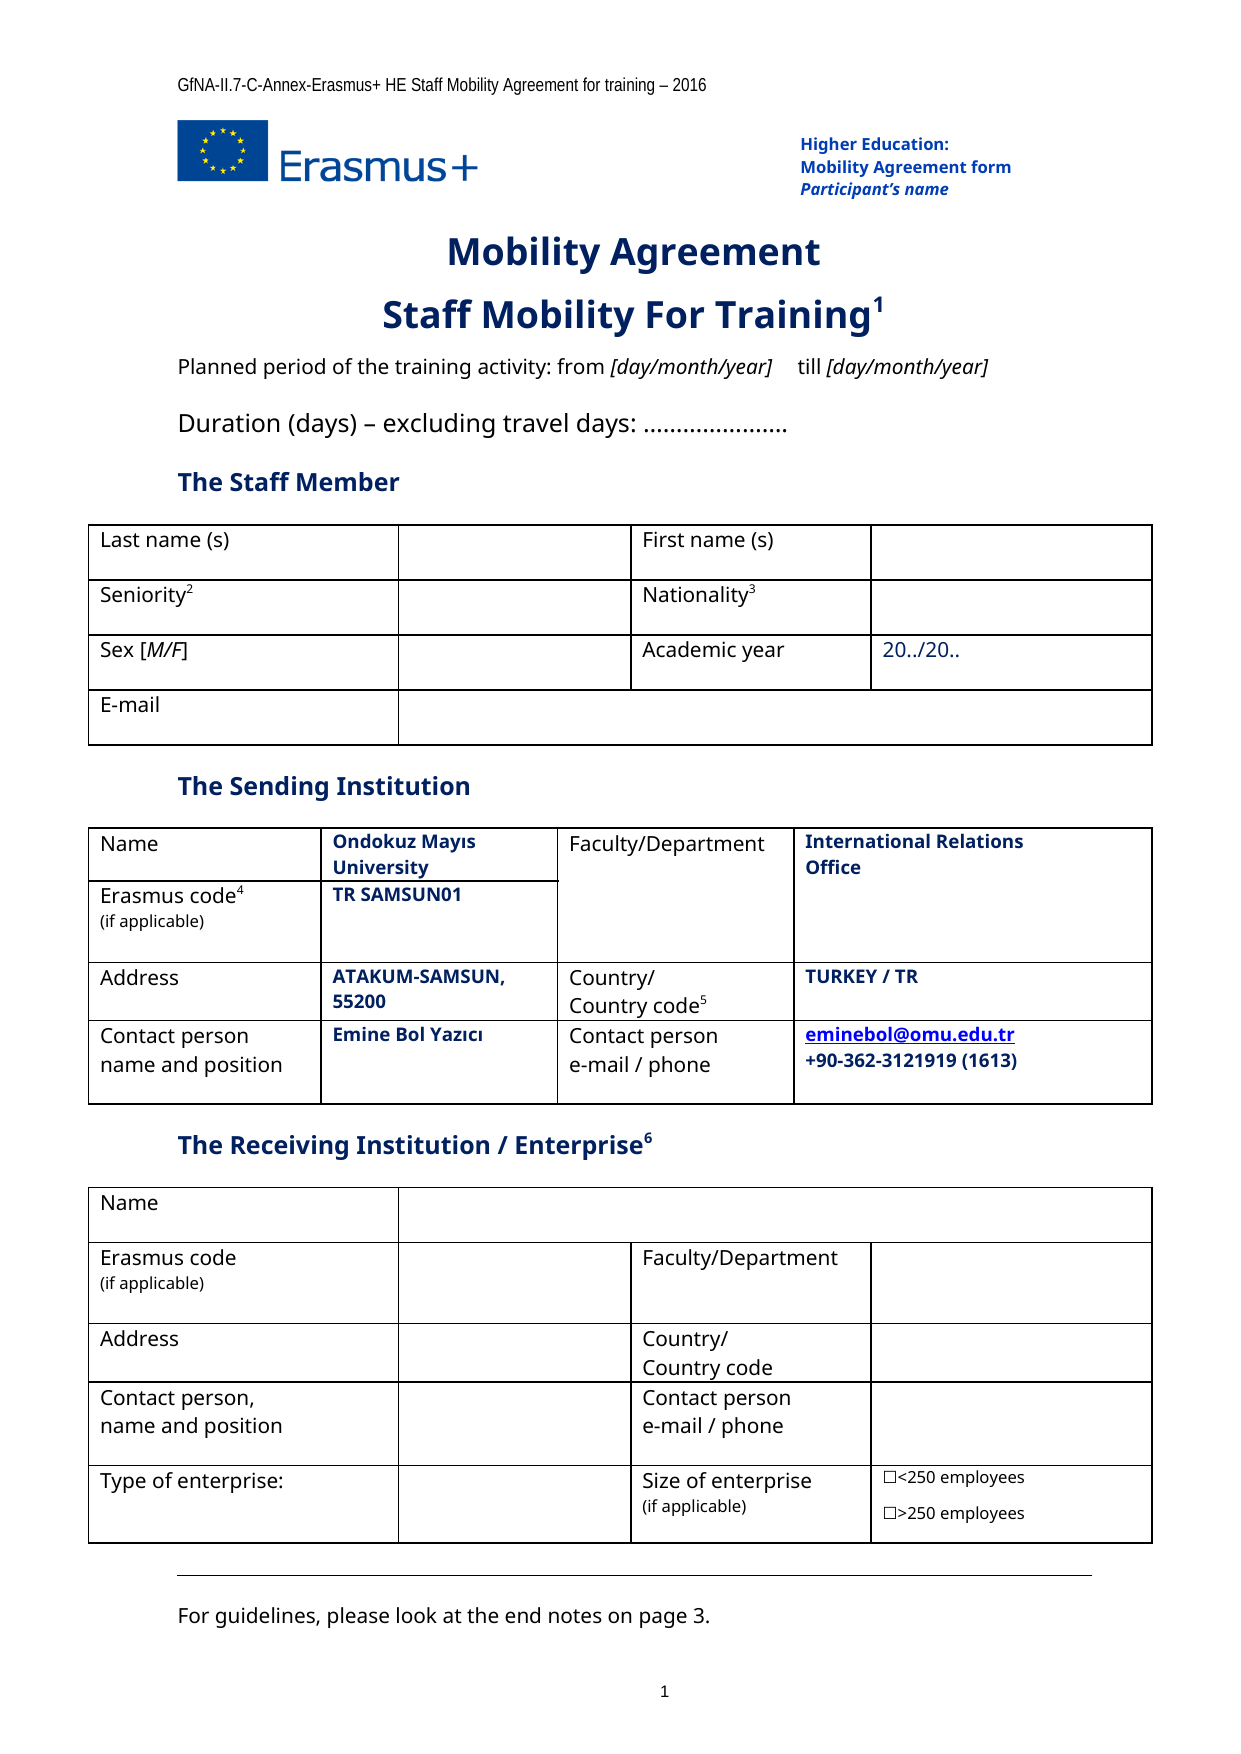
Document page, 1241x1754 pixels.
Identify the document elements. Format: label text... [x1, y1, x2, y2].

table_cell Country/ Country code [558, 963, 793, 1020]
table_cell [872, 1383, 1151, 1464]
text The Receiving Institution / Enterprise [177, 1127, 1196, 1162]
table_cell [399, 1243, 630, 1323]
table_cell Type of enterprise: [89, 1466, 398, 1542]
table_cell [399, 1383, 630, 1464]
table_header [399, 1188, 1151, 1242]
text Mobility Agreement [177, 225, 1089, 276]
table_cell Erasmus code (if applicable) [89, 882, 320, 961]
table_cell Nationality [632, 581, 870, 634]
table_header Name [89, 829, 320, 880]
table_cell [872, 1324, 1151, 1381]
text The Staff Member [177, 465, 1196, 499]
subtitle For guidelines, please look at the end notes on page 3. [177, 1601, 1092, 1630]
table_header Faculty/Department [558, 829, 793, 961]
table_cell ATAKUM-SAMSUN, 55200 [322, 963, 557, 1020]
table_cell Contact person, name and position [89, 1383, 398, 1464]
table_cell [399, 691, 1151, 744]
picture [177, 120, 478, 182]
table_cell Sex [M/F] [89, 636, 398, 689]
table_cell [399, 1324, 630, 1381]
table_cell Address [89, 963, 320, 1020]
table_cell <250 employees >250 employees [872, 1466, 1151, 1542]
table_cell [399, 581, 630, 634]
table_cell Country/ Country code [632, 1324, 870, 1381]
table_cell E-mail [89, 691, 398, 744]
text Planned period of the training activity: from [day/month/year] till [day/month/year] [177, 352, 1092, 381]
table_cell Contact person e-mail / phone [558, 1021, 793, 1103]
text Duration (days) – excluding travel days: …………………. [177, 406, 1196, 440]
table_cell Faculty/Department [632, 1243, 870, 1323]
table_cell [399, 636, 630, 689]
table_cell TURKEY / TR [795, 963, 1151, 1020]
table_cell Contact person name and position [89, 1021, 320, 1103]
table_cell eminebol@omu.edu.tr +90-362-3121919 (1613) [795, 1021, 1151, 1103]
table_cell 20../20.. [872, 636, 1151, 689]
text The Sending Institution [177, 768, 1196, 802]
text Staff Mobility For Training [177, 289, 1089, 340]
table_header [872, 526, 1151, 579]
table_header [399, 526, 630, 579]
table_cell Address [89, 1324, 398, 1381]
table_cell TR SAMSUN01 [322, 882, 557, 961]
table_cell Contact person e-mail / phone [632, 1383, 870, 1464]
table_header Ondokuz Mayıs University [322, 829, 557, 880]
table_cell Emine Bol Yazıcı [322, 1021, 557, 1103]
table_header Last name (s) [89, 526, 398, 579]
table_cell [872, 1243, 1151, 1323]
table_cell [399, 1466, 630, 1542]
table_header Name [89, 1188, 398, 1242]
table_cell Size of enterprise (if applicable) [632, 1466, 870, 1542]
table_cell [872, 581, 1151, 634]
table_cell Seniority [89, 581, 398, 634]
table_header First name (s) [632, 526, 870, 579]
table_cell Academic year [632, 636, 870, 689]
table_cell Erasmus code (if applicable) [89, 1243, 398, 1323]
table_header International Relations Office [795, 829, 1151, 961]
